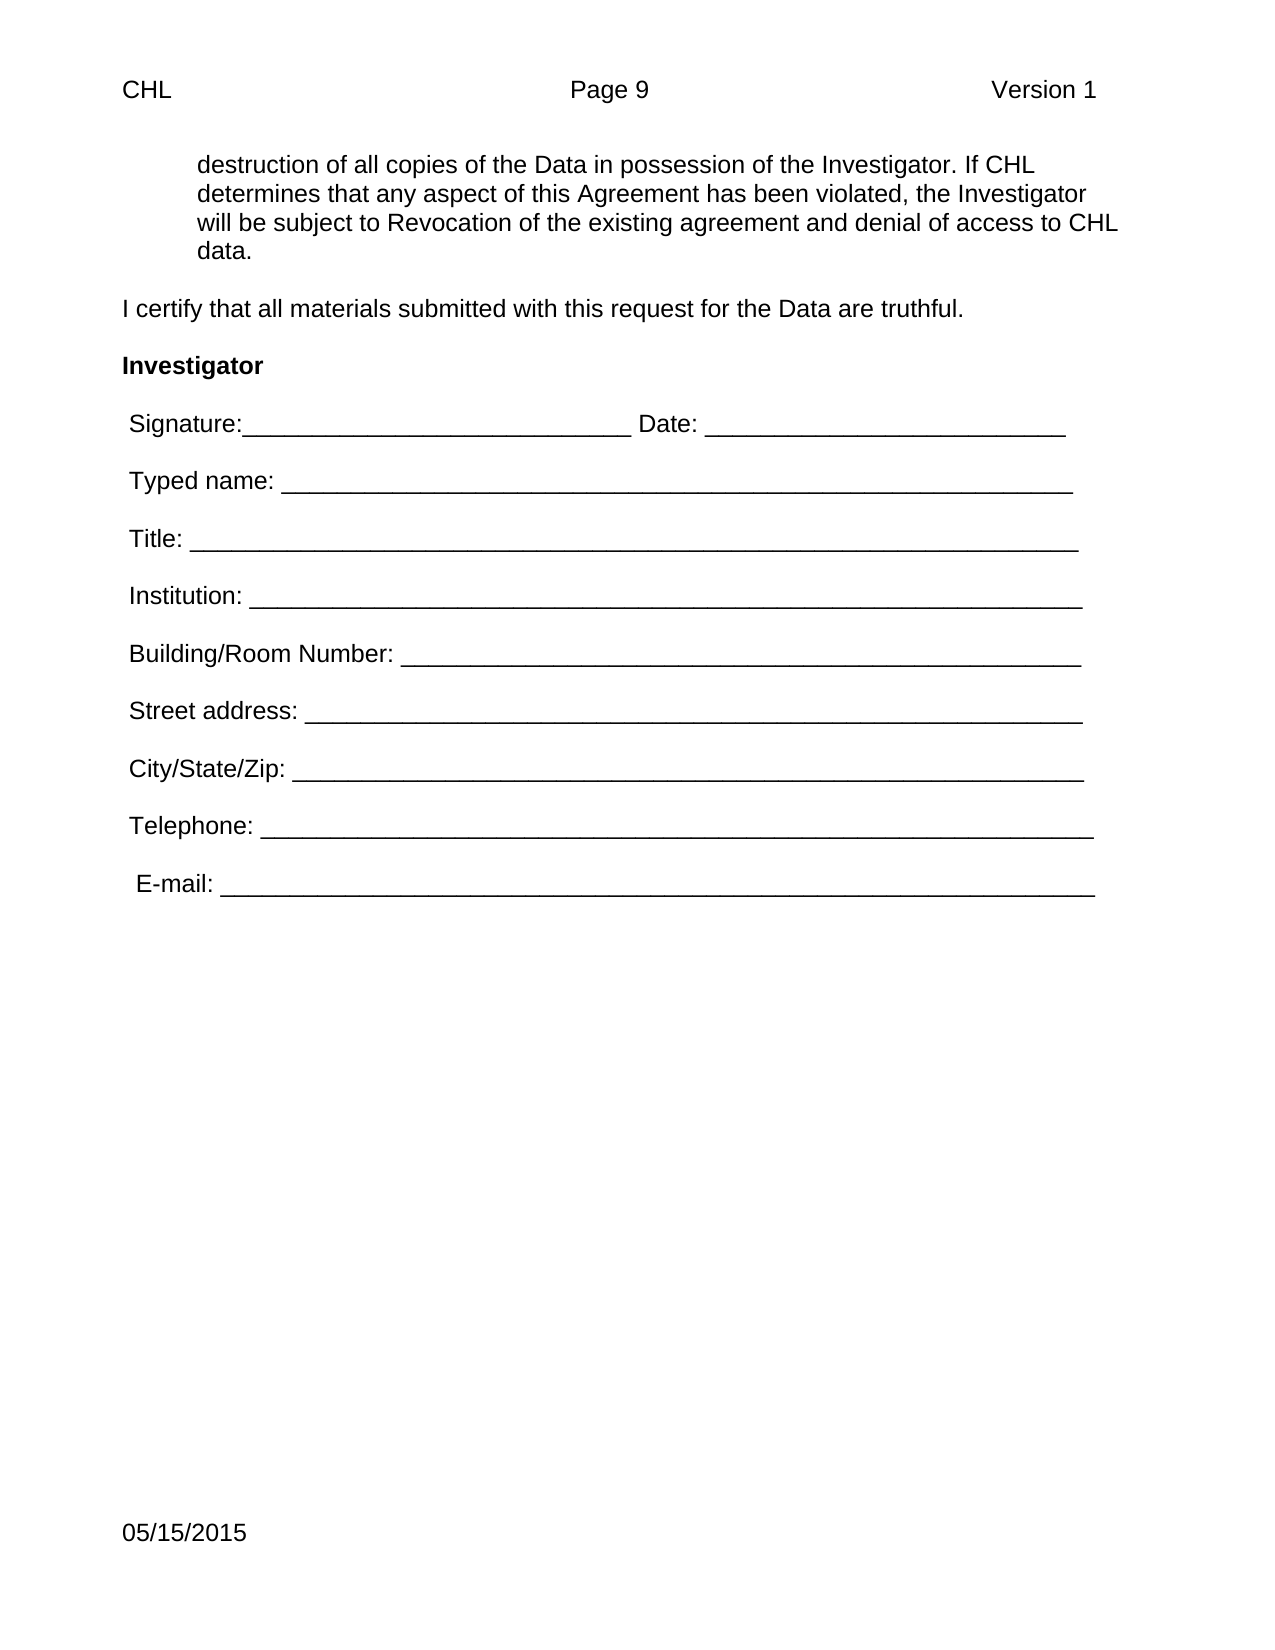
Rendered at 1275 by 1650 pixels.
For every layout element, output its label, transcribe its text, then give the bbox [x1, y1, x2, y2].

text Typed name: _________________________________________________________ [122, 466, 1125, 495]
text E-mail: _______________________________________________________________ [122, 869, 1125, 897]
text Title: ________________________________________________________________ [122, 524, 1125, 552]
text Investigator [122, 351, 1125, 380]
text Telephone: ____________________________________________________________ [122, 811, 1125, 840]
text Building/Room Number: _________________________________________________ [122, 639, 1125, 667]
text Street address: ________________________________________________________ [122, 696, 1125, 725]
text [197, 150, 1125, 265]
text Institution: ____________________________________________________________ [122, 581, 1125, 610]
text City/State/Zip: _________________________________________________________ [122, 754, 1125, 782]
text Signature:____________________________ Date: __________________________ [122, 409, 1125, 437]
text I certify that all materials submitted with this request for the Data are truthful. [122, 294, 1125, 322]
